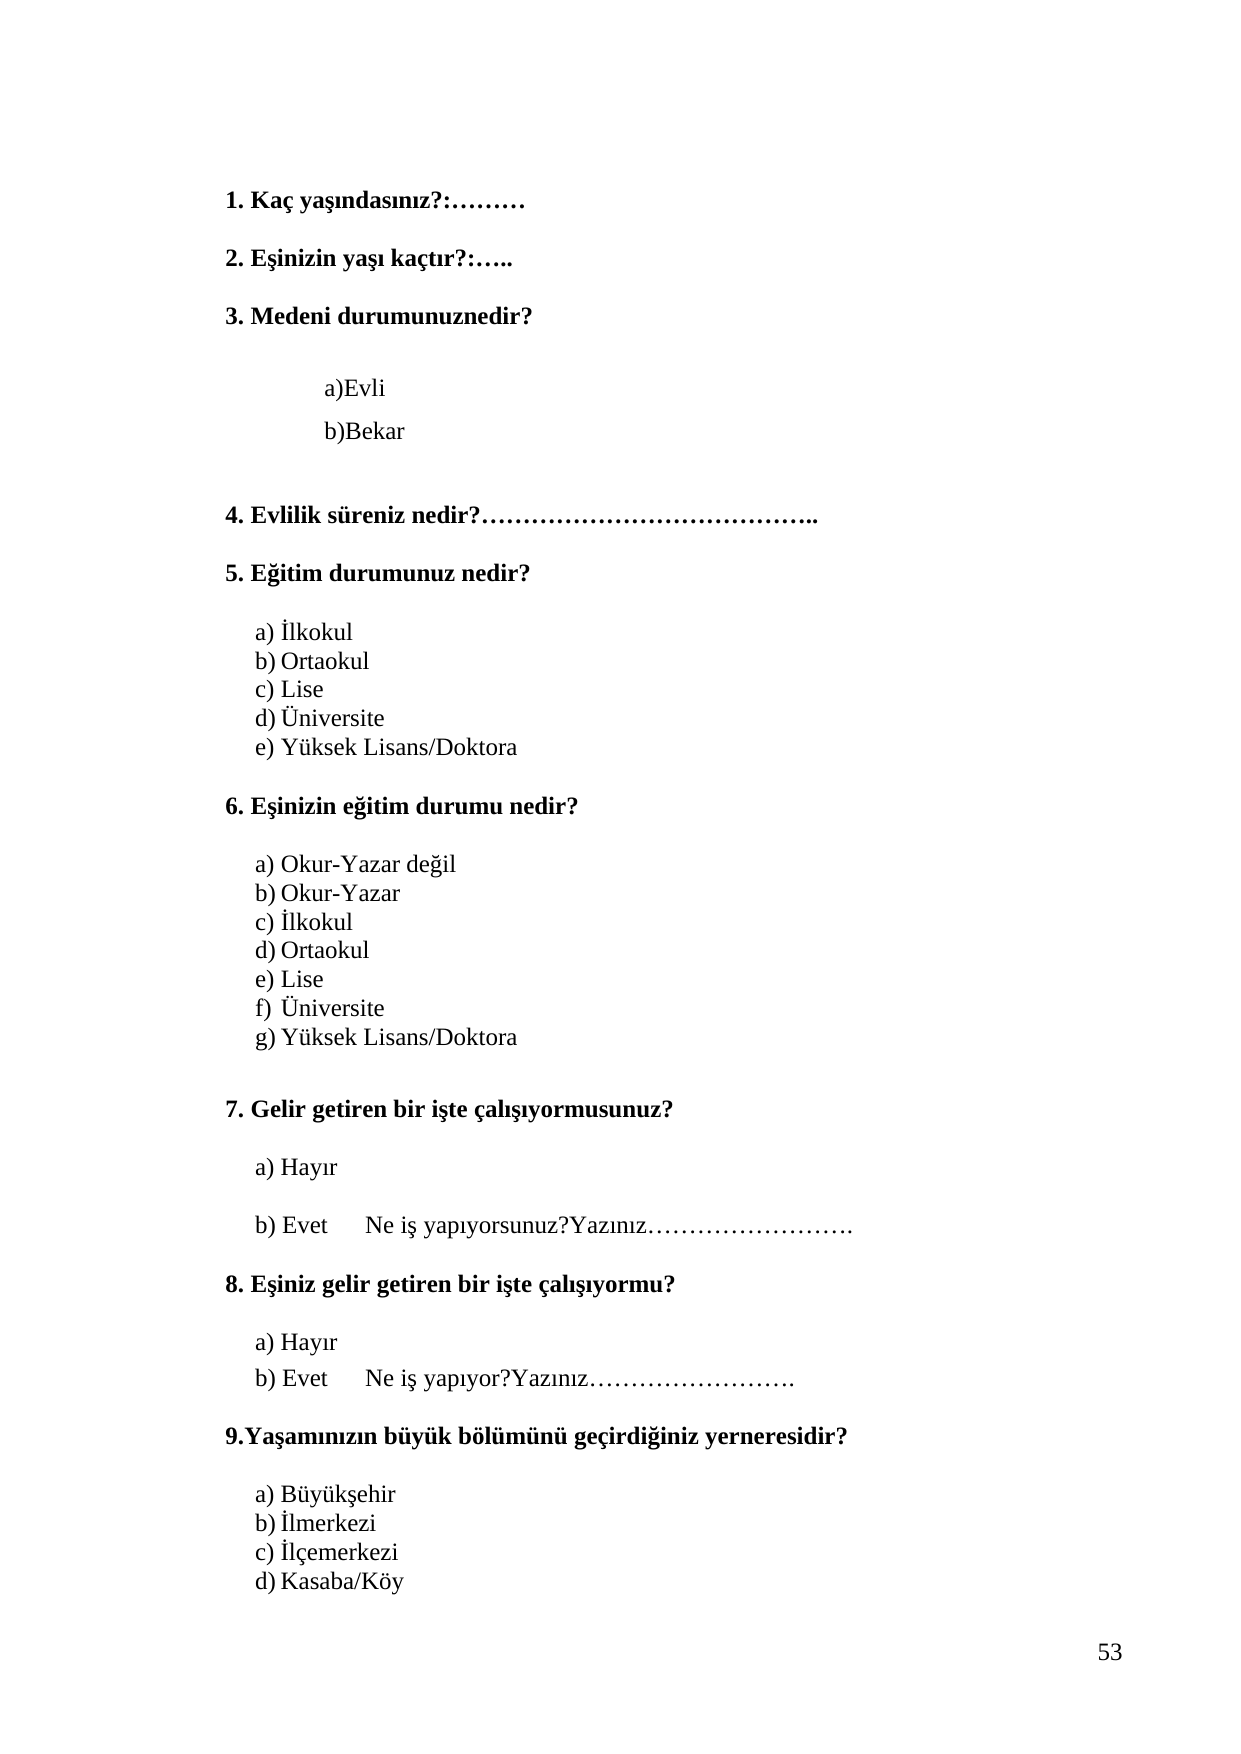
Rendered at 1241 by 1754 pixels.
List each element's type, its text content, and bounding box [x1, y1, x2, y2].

list Ortaokul [255, 646, 1122, 674]
list Okur-Yazar [255, 878, 1122, 907]
list Kaç yaşındasınız?:……… [225, 185, 1122, 214]
list İlkokul [255, 617, 1122, 646]
list Medeni durumunuznedir? [225, 301, 1122, 330]
list Evlilik süreniz nedir?………………………………….. [225, 500, 1122, 529]
list Okur-Yazar değil [255, 849, 1122, 878]
list Eşinizin yaşı kaçtır?:….. [225, 243, 1122, 272]
list a)Evli [250, 373, 1122, 402]
list Evet Ne iş yapıyorsunuz?Yazınız……………………. [255, 1211, 1122, 1239]
list İlmerkezi [255, 1508, 1122, 1537]
list İlçemerkezi [255, 1537, 1122, 1566]
list Ortaokul [255, 936, 1122, 964]
list Hayır [255, 1327, 1122, 1355]
list Yüksek Lisans/Doktora [255, 1022, 1122, 1051]
list İlkokul [255, 907, 1122, 936]
list b)Bekar [250, 416, 1122, 445]
list Evet Ne iş yapıyor?Yazınız……………………. [255, 1363, 1122, 1392]
list Yüksek Lisans/Doktora [255, 732, 1122, 761]
list Hayır [255, 1152, 1122, 1181]
list Lise [255, 964, 1122, 993]
list Eşinizin eğitim durumu nedir? [225, 791, 1122, 819]
list Gelir getiren bir işte çalışıyormusunuz? [225, 1094, 1122, 1122]
list Eşiniz gelir getiren bir işte çalışıyormu? [225, 1269, 1122, 1298]
list Yaşamınızın büyük bölümünü geçirdiğiniz yerneresidir? [225, 1421, 1122, 1450]
list Büyükşehir [255, 1479, 1122, 1508]
list Lise [255, 674, 1122, 703]
list Üniversite [255, 703, 1122, 732]
list Üniversite [255, 993, 1122, 1022]
list Kasaba/Köy [255, 1566, 1122, 1594]
list Eğitim durumunuz nedir? [225, 558, 1122, 587]
